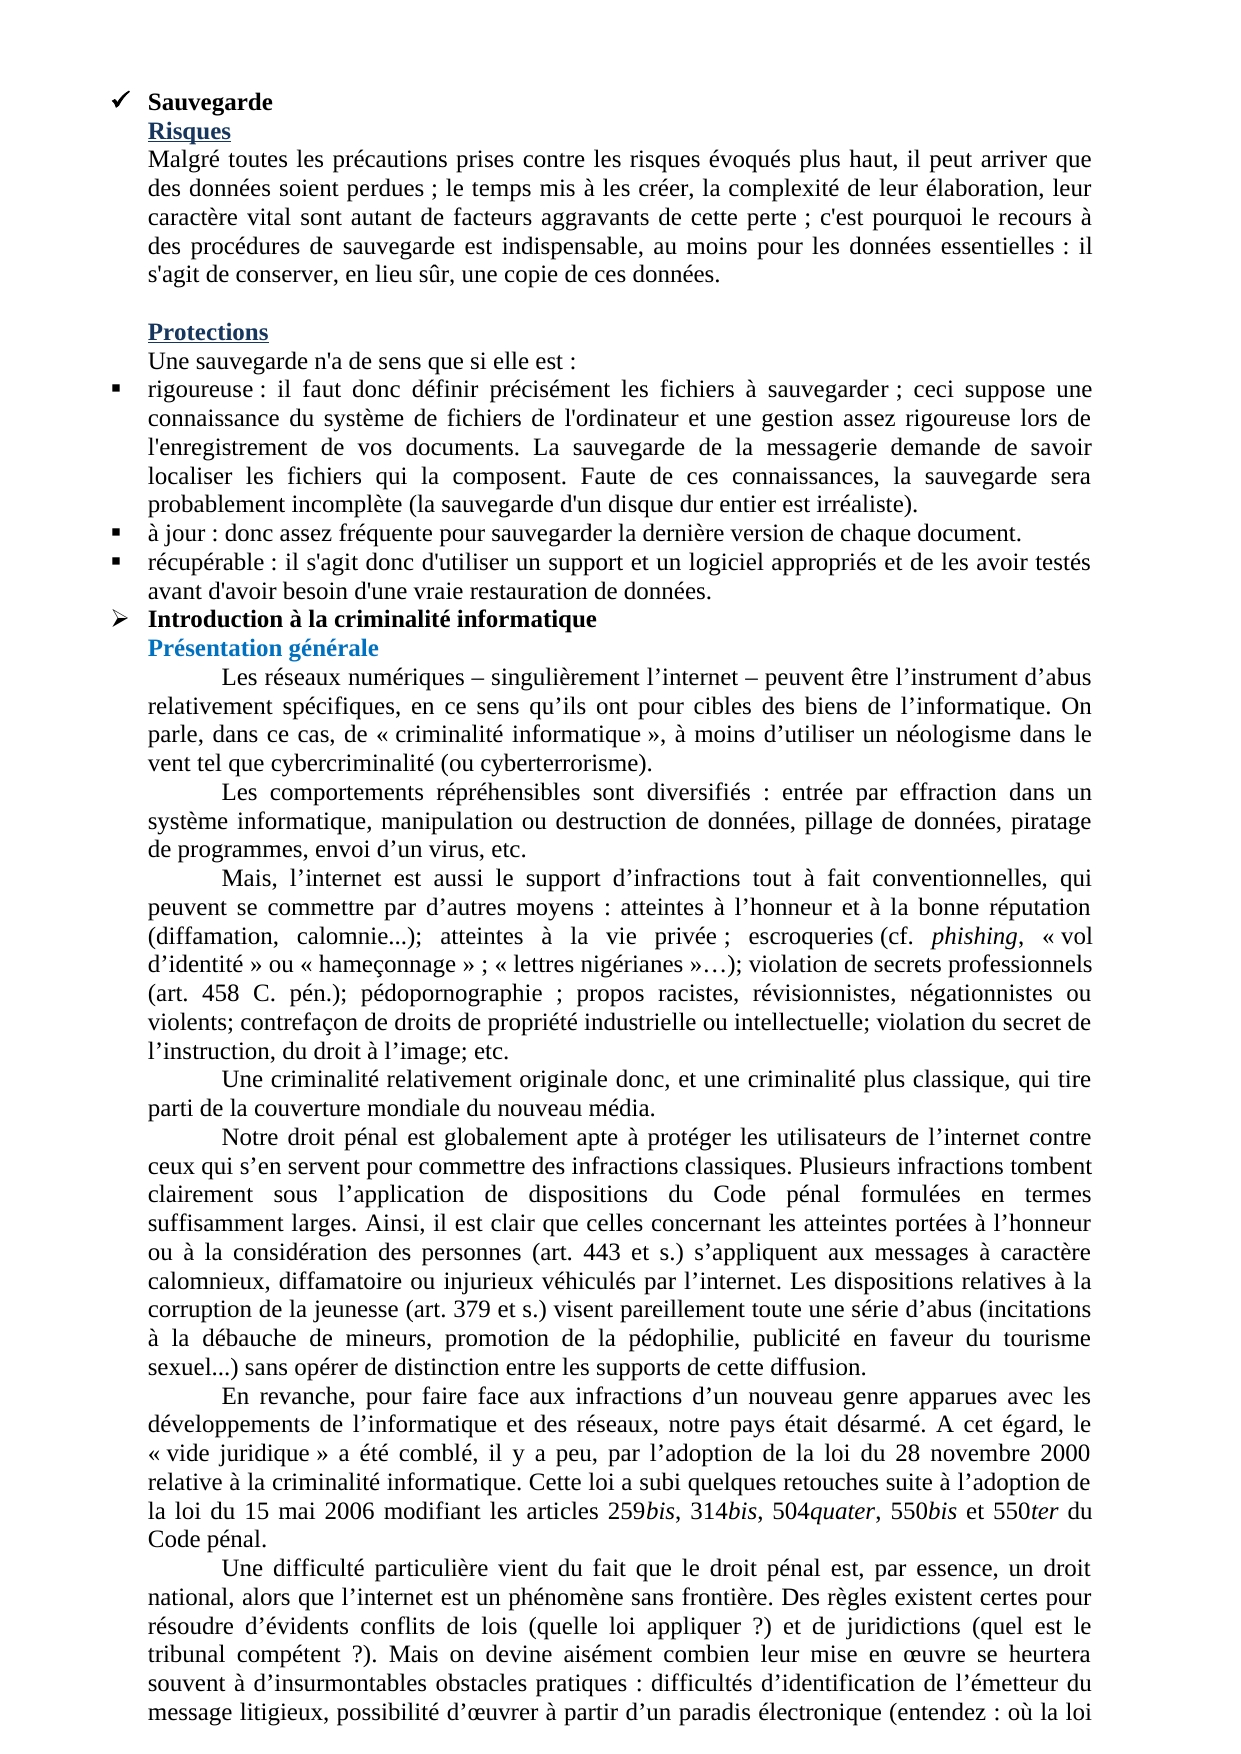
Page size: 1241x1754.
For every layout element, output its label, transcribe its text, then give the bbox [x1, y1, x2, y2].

text Les réseaux numériques – singulièrement l’internet – peuvent être l’instrument d’abus relativement spécifiques, en ce sens qu’ils ont pour cibles des biens de l’informatique. On parle, dans ce cas, de « criminalité informatique », à moins d’utiliser un néologisme dans le vent tel que cybercriminalité (ou cyberterrorisme). [148, 662, 1093, 777]
text Les comportements répréhensibles sont diversifiés : entrée par effraction dans un système informatique, manipulation ou destruction de données, pillage de données, piratage de programmes, envoi d’un virus, etc. [148, 777, 1093, 863]
list Sauvegarde [110, 87, 1093, 116]
subtitle Introduction à la criminalité informatique [110, 604, 1093, 633]
text Une criminalité relativement originale donc, et une criminalité plus classique, qui tire parti de la couverture mondiale du nouveau média. [148, 1064, 1093, 1122]
text Protections Une sauvegarde n'a de sens que si elle est : [148, 317, 1093, 374]
text En revanche, pour faire face aux infractions d’un nouveau genre apparues avec les développements de l’informatique et des réseaux, notre pays était désarmé. A cet égard, le « vide juridique » a été comblé, il y a peu, par l’adoption de la loi du 28 novembre 2000 relative à la criminalité informatique. Cette loi a subi quelques retouches suite à l’adoption de la loi du 15 mai 2006 modifiant les articles 259bis, 314bis, 504quater, 550bis et 550ter du Code pénal. [148, 1381, 1093, 1553]
text Présentation générale [148, 633, 1093, 662]
list à jour : donc assez fréquente pour sauvegarder la dernière version de chaque document. [110, 518, 1093, 547]
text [148, 1553, 1093, 1726]
list récupérable : il s'agit donc d'utiliser un support et un logiciel appropriés et de les avoir testés avant d'avoir besoin d'une vraie restauration de données. [110, 547, 1093, 604]
text Mais, l’internet est aussi le support d’infractions tout à fait conventionnelles, qui peuvent se commettre par d’autres moyens : atteintes à l’honneur et à la bonne réputation (diffamation, calomnie...); atteintes à la vie privée ; escroqueries (cf. phishing, « vol d’identité » ou « hameçonnage » ; « lettres nigérianes »…); violation de secrets professionnels (art. . pén.); pédopornographie ; propos racistes, révisionnistes, négationnistes ou violents; contrefaçon de droits de propriété industrielle ou intellectuelle; violation du secret de l’instruction, du droit à l’image; etc. [148, 863, 1093, 1064]
text Risques Malgré toutes les précautions prises contre les risques évoqués plus haut, il peut arriver que des données soient perdues ; le temps mis à les créer, la complexité de leur élaboration, leur caractère vital sont autant de facteurs aggravants de cette perte ; c'est pourquoi le recours à des procédures de sauvegarde est indispensable, au moins pour les données essentielles : il s'agit de conserver, en lieu sûr, une copie de ces données. [148, 116, 1093, 288]
list rigoureuse : il faut donc définir précisément les fichiers à sauvegarder ; ceci suppose une connaissance du système de fichiers de l'ordinateur et une gestion assez rigoureuse lors de l'enregistrement de vos documents. La sauvegarde de la messagerie demande de savoir localiser les fichiers qui la composent. Faute de ces connaissances, la sauvegarde sera probablement incomplète (la sauvegarde d'un disque dur entier est irréaliste). [110, 374, 1093, 518]
text Notre droit pénal est globalement apte à protéger les utilisateurs de l’internet contre ceux qui s’en servent pour commettre des infractions classiques. Plusieurs infractions tombent clairement sous l’application de dispositions du Code pénal formulées en termes suffisamment larges. Ainsi, il est clair que celles concernant les atteintes portées à l’honneur ou à la considération des personnes (art. 443 et s.) s’appliquent aux messages à caractère calomnieux, diffamatoire ou injurieux véhiculés par l’internet. Les dispositions relatives à la corruption de la jeunesse (art. 379 et s.) visent pareillement toute une série d’abus (incitations à la débauche de mineurs, promotion de la pédophilie, publicité en faveur du tourisme sexuel...) sans opérer de distinction entre les supports de cette diffusion. [148, 1122, 1093, 1381]
